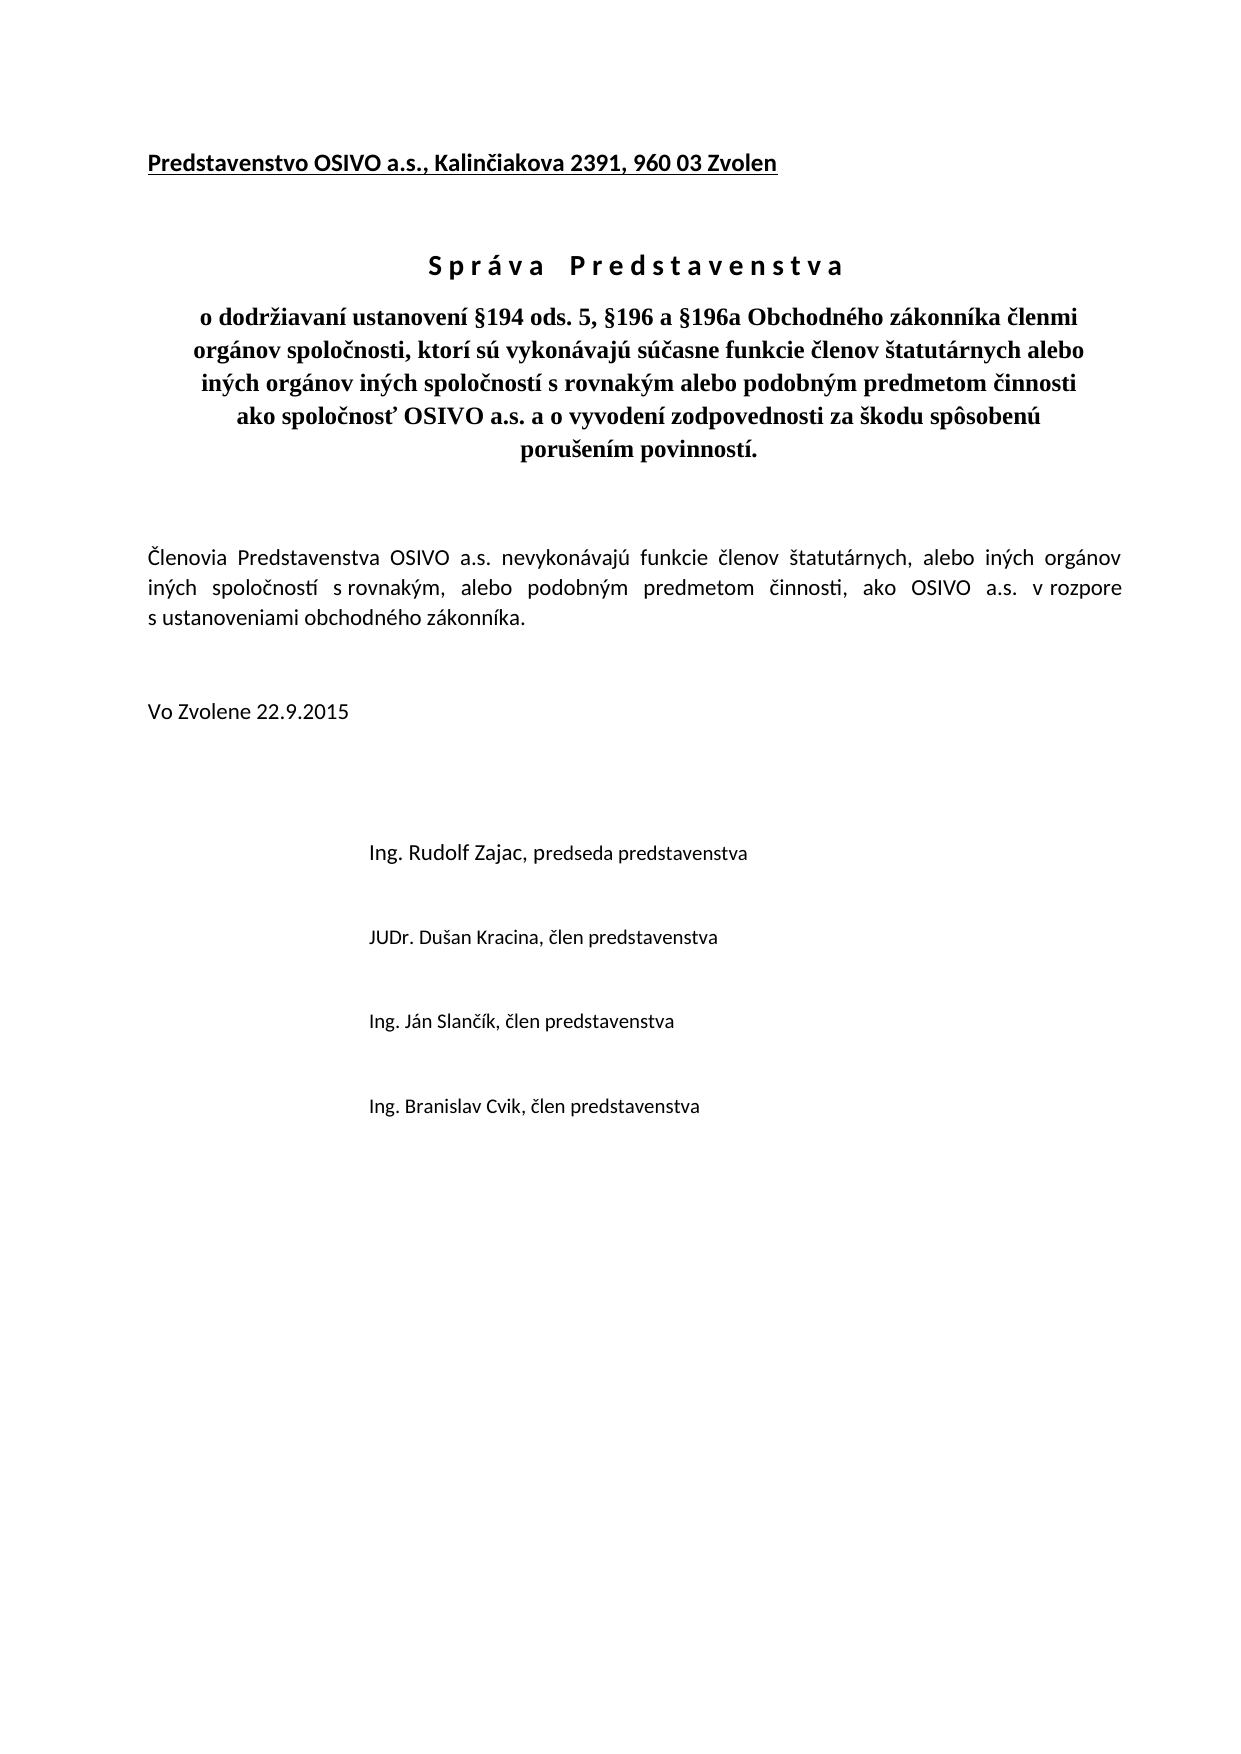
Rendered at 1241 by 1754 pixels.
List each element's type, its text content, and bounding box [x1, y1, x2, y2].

text JUDr. Dušan Kracina, člen predstavenstva [295, 924, 1122, 950]
text Ing. Branislav Cvik, člen predstavenstva [295, 1093, 1122, 1118]
text o dodržiavaní ustanovení §194 ods. 5, §196 a §196a Obchodného zákonníka členmi orgánov spoločnosti, ktorí sú vykonávajú súčasne funkcie členov štatutárnych alebo iných orgánov iných spoločností s rovnakým alebo podobným predmetom činnosti ako spoločnosť OSIVO a.s. a o vyvodení zodpovednosti za škodu spôsobenú porušením povinností. [185, 302, 1093, 463]
text Vo Zvolene 22.9.2015 [148, 697, 1122, 725]
text Predstavenstvo OSIVO a.s., Kalinčiakova 2391, 960 03 Zvolen [148, 148, 1093, 178]
text Ing. Ján Slančík, člen predstavenstva [295, 1009, 1122, 1034]
text Členovia Predstavenstva OSIVO a.s. nevykonávajú funkcie členov štatutárnych, alebo iných orgánov iných spoločností s rovnakým, alebo podobným predmetom činnosti, ako OSIVO a.s. v rozpore s ustanoveniami obchodného zákonníka. [148, 543, 1122, 631]
text Ing. Rudolf Zajac, predseda predstavenstva [295, 838, 1122, 866]
text S p r á v a P r e d s t a v e n s t v a [148, 247, 1122, 282]
